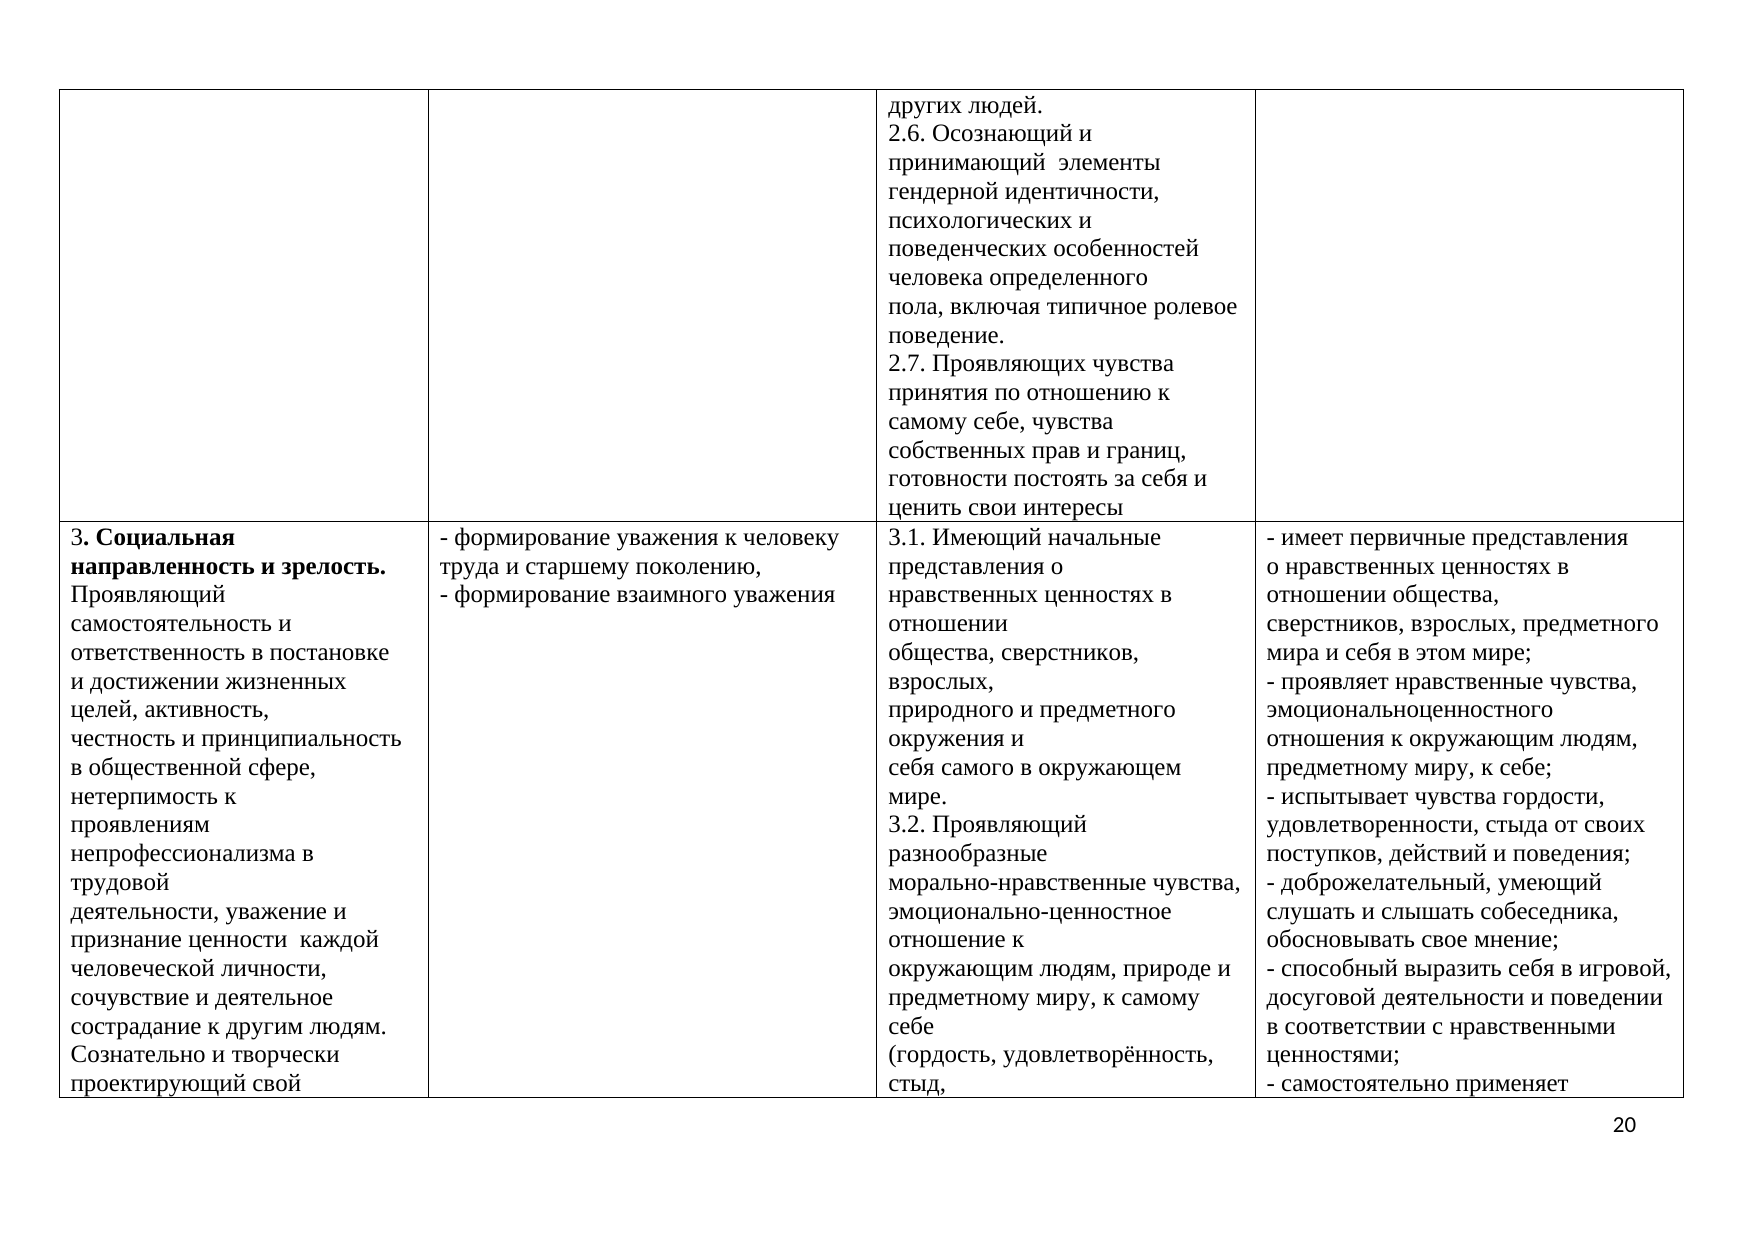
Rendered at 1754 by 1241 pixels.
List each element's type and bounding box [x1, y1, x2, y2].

table_cell [877, 90, 1255, 521]
table_cell [429, 90, 876, 521]
table_cell [429, 522, 876, 1097]
table_cell [60, 522, 428, 1097]
table_cell [60, 90, 428, 521]
table_cell [1256, 522, 1683, 1097]
table_cell [877, 522, 1255, 1097]
table_cell [1256, 90, 1683, 521]
